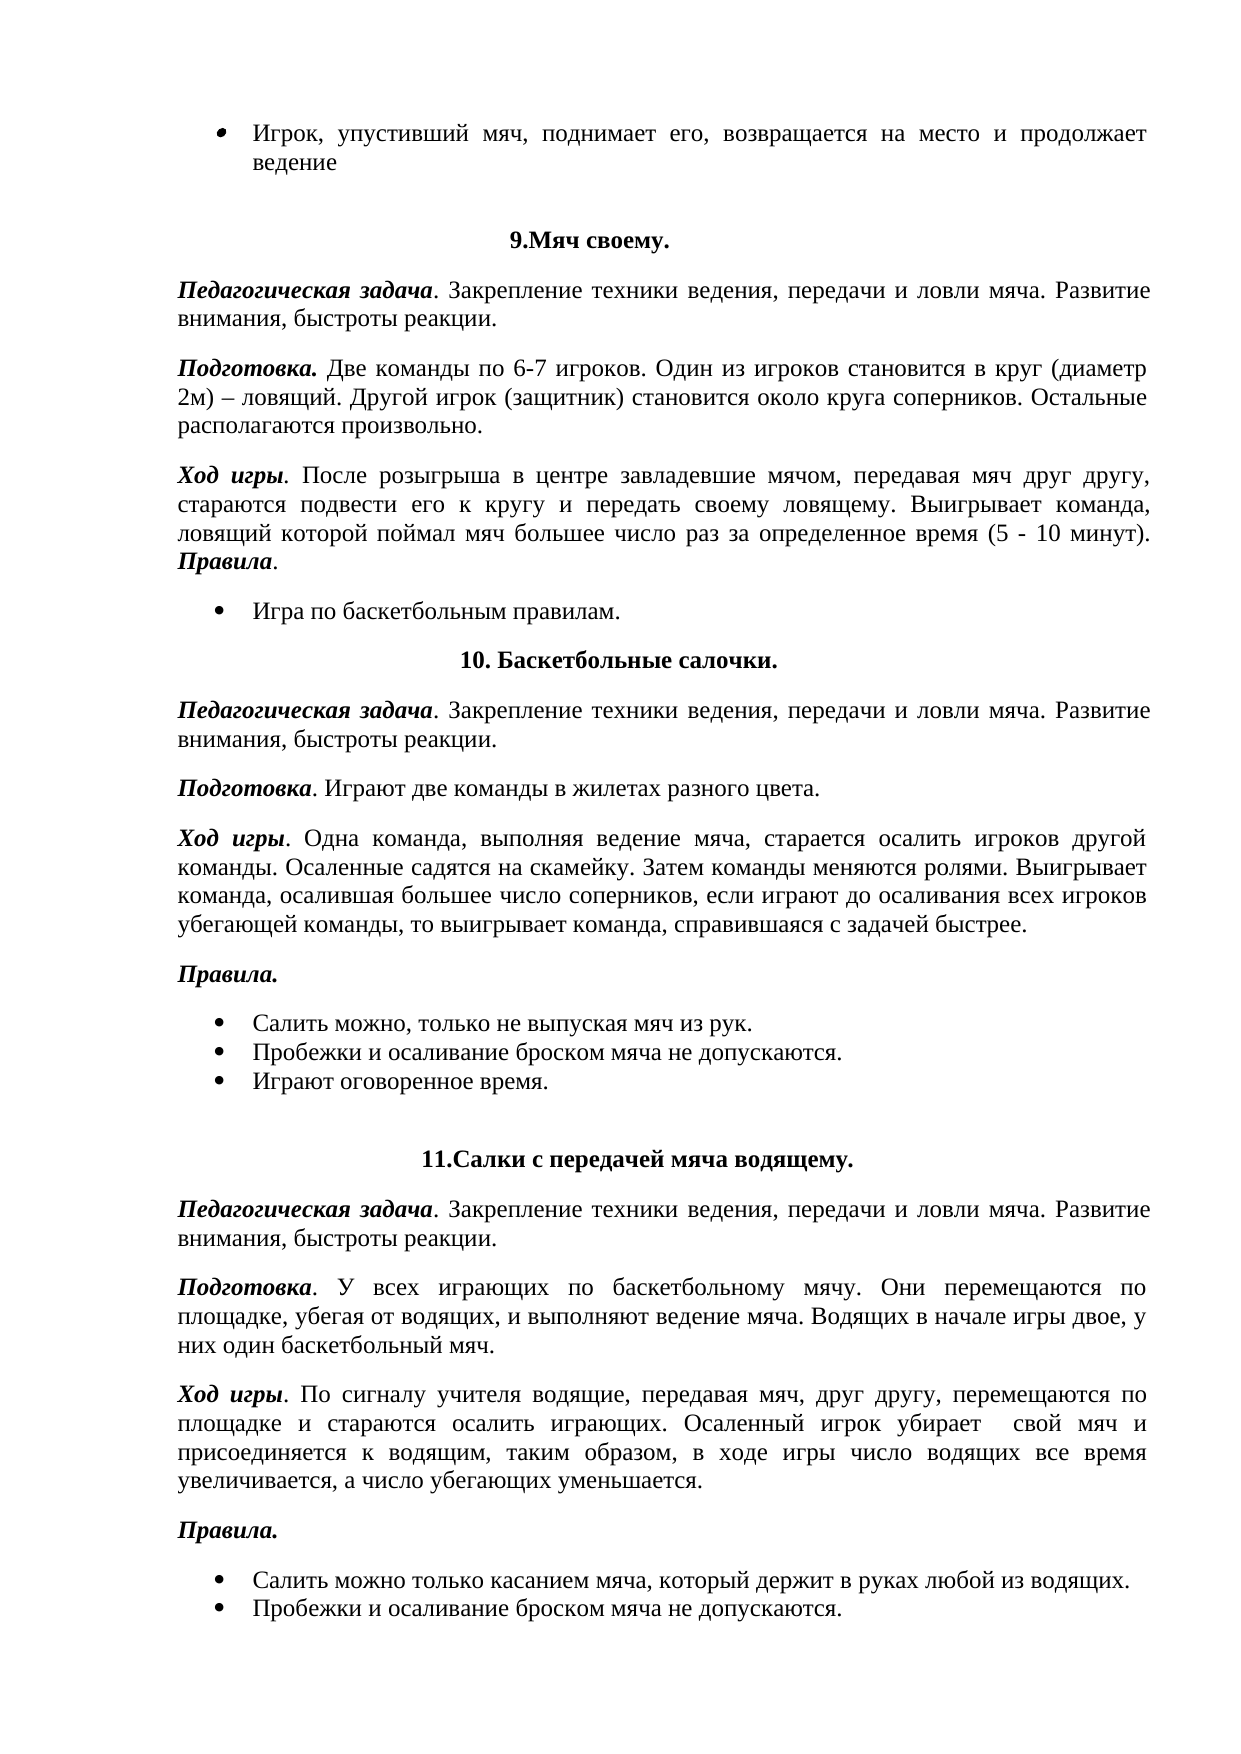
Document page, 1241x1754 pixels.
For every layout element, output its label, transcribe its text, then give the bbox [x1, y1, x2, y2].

text Ход игры. После розыгрыша в центре завладевшие мячом, передавая мяч друг другу, стараются подвести его к кругу и передать своему ловящему. Выигрывает команда, ловящий которой поймал мяч большее число раз за определенное время (5 - 10 минут). Правила. [177, 460, 1152, 575]
text Подготовка. Две команды по 6-7 игроков. Один из игроков становится в круг (диаметр 2м) – ловящий. Другой игрок (защитник) становится около круга соперников. Остальные располагаются произвольно. [177, 353, 1148, 439]
text Педагогическая задача. Закрепление техники ведения, передачи и ловли мяча. Развитие внимания, быстроты реакции. [177, 1194, 1152, 1251]
list Игрок, упустивший мяч, поднимает его, возвращается на место и продолжает ведение [215, 118, 1148, 176]
text Ход игры. Одна команда, выполняя ведение мяча, старается осалить игроков другой команды. Осаленные садятся на скамейку. Затем команды меняются ролями. Выигрывает команда, осалившая большее число соперников, если играют до осаливания всех игроков убегающей команды, то выигрывает команда, справившаяся с задачей быстрее. [177, 823, 1148, 938]
list Игра по баскетбольным правилам. [215, 596, 1148, 625]
list Салить можно, только не выпуская мяч из рук. [215, 1008, 1148, 1037]
text 10. Баскетбольные салочки. [177, 646, 1148, 674]
list Пробежки и осаливание броском мяча не допускаются. [215, 1593, 1148, 1622]
text Педагогическая задача. Закрепление техники ведения, передачи и ловли мяча. Развитие внимания, быстроты реакции. [177, 275, 1152, 332]
text Подготовка. Играют две команды в жилетах разного цвета. [177, 773, 1148, 802]
text Правила. [177, 1515, 1148, 1544]
text Подготовка. У всех играющих по баскетбольному мячу. Они перемещаются по площадке, убегая от водящих, и выполняют ведение мяча. Водящих в начале игры двое, у них один баскетбольный мяч. [177, 1272, 1148, 1358]
list Салить можно только касанием мяча, который держит в руках любой из водящих. [215, 1565, 1148, 1593]
text Ход игры. По сигналу учителя водящие, передавая мяч, друг другу, перемещаются по площадке и стараются осалить играющих. Осаленный игрок убирает свой мяч и присоединяется к водящим, таким образом, в ходе игры число водящих все время увеличивается, а число убегающих уменьшается. [177, 1379, 1148, 1494]
text 11.Салки с передачей мяча водящему. [177, 1144, 1148, 1173]
list Пробежки и осаливание броском мяча не допускаются. [215, 1037, 1148, 1066]
text Педагогическая задача. Закрепление техники ведения, передачи и ловли мяча. Развитие внимания, быстроты реакции. [177, 695, 1152, 753]
text Правила. [177, 959, 1148, 988]
text 9.Мяч своему. [177, 225, 1148, 254]
list Играют оговоренное время. [215, 1066, 1148, 1095]
